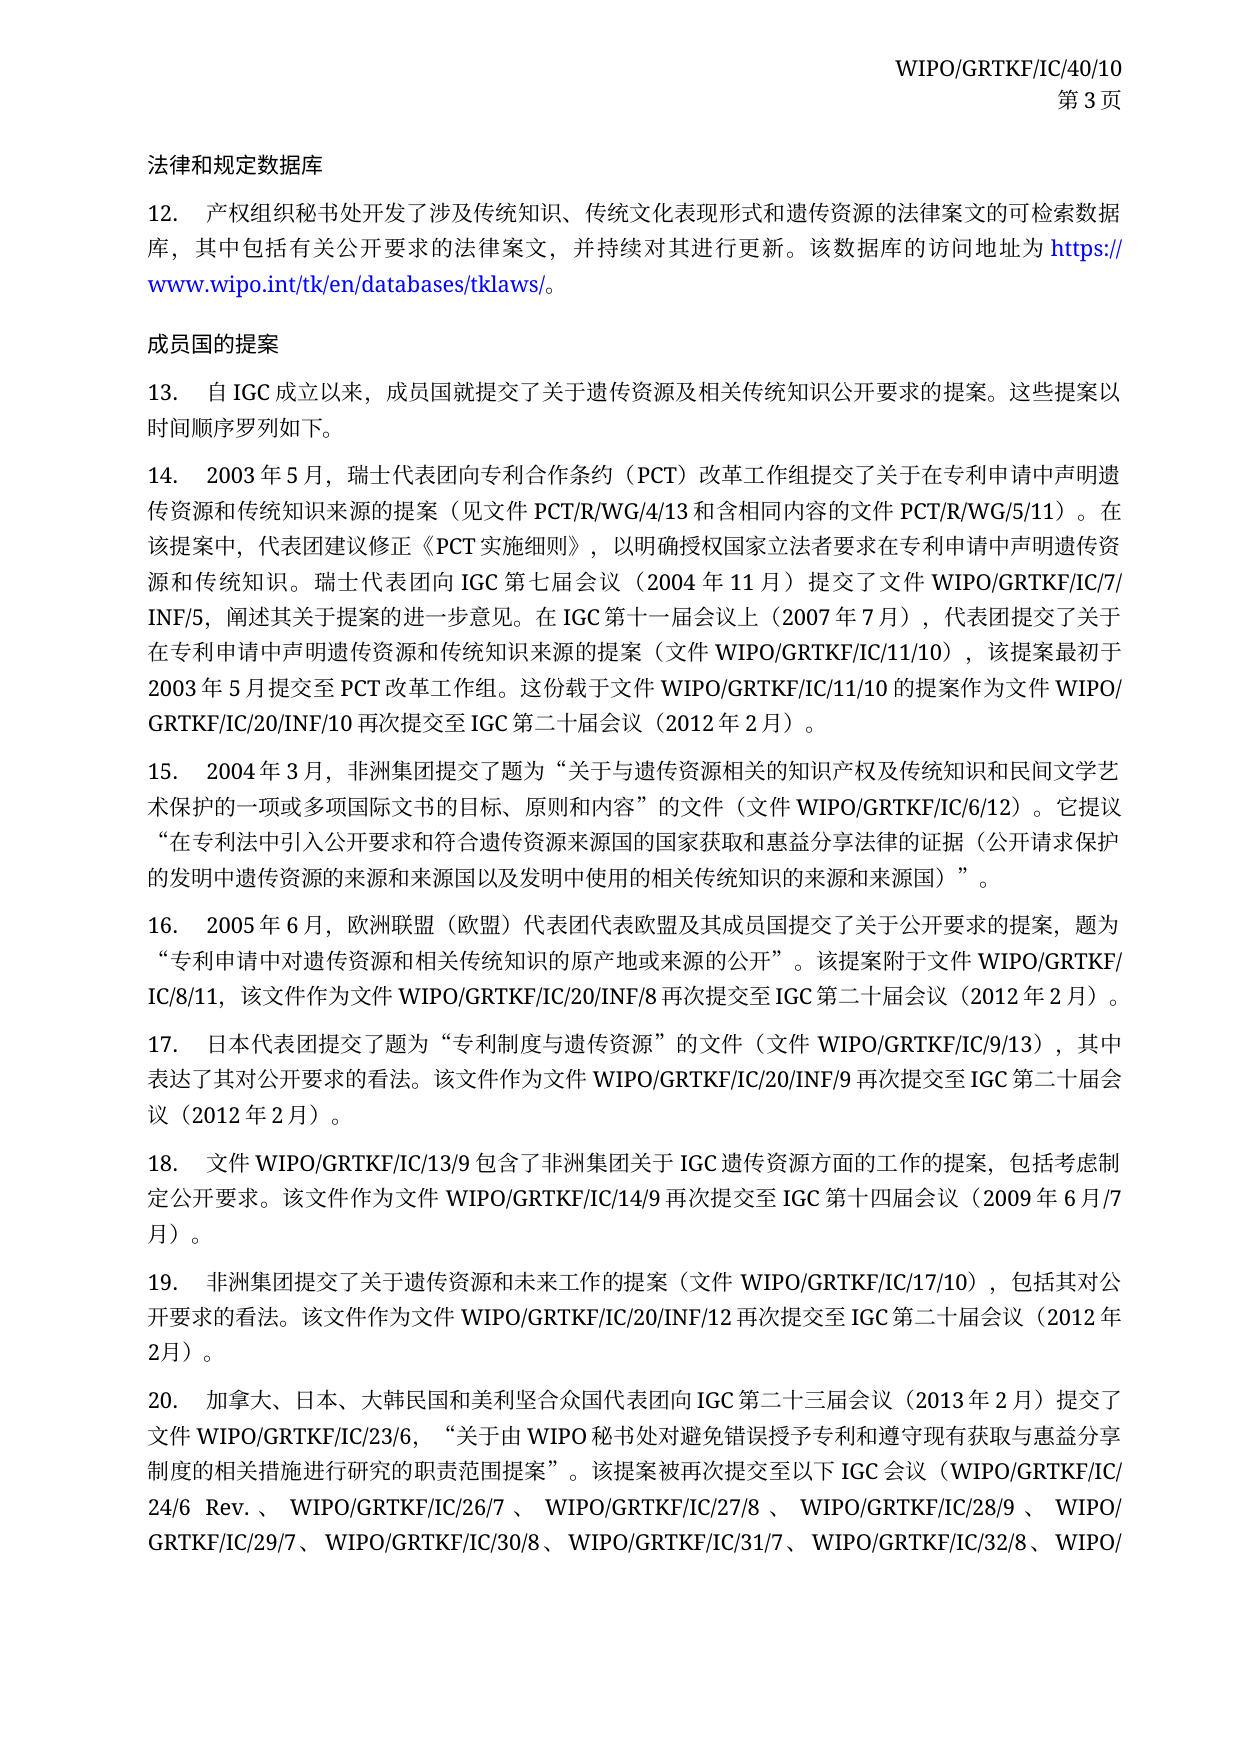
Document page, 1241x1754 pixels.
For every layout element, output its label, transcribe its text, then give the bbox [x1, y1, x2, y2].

text . 文件WIPO/GRTKF/IC/13/9包含了非洲集团关于IGC遗传资源方面的工作的提案，包括考虑制定公开要求。该文件作为文件WIPO/GRTKF/IC/14/9再次提交至IGC第十四届会议（2009年6月/7月）。 [148, 1142, 1122, 1248]
text . 日本代表团提交了题为“专利制度与遗传资源”的文件（文件WIPO/GRTKF/IC/9/13），其中表达了其对公开要求的看法。该文件作为文件WIPO/GRTKF/IC/20/INF/9再次提交至IGC第二十届会议（2012年2月）。 [148, 1023, 1122, 1130]
text . 自IGC成立以来，成员国就提交了关于遗传资源及相关传统知识公开要求的提案。这些提案以时间顺序罗列如下。 [148, 371, 1122, 442]
text 成员国的提案 [148, 323, 1122, 359]
text . 非洲集团提交了关于遗传资源和未来工作的提案（文件WIPO/GRTKF/IC/17/10），包括其对公开要求的看法。该文件作为文件WIPO/GRTKF/IC/20/INF/12再次提交至IGC第二十届会议（2012年2‍月）。 [148, 1261, 1122, 1367]
text . 产权组织秘书处开发了涉及传统知识、传统文化表现形式和遗传资源的法律案文的可检索数据库，其中包括有关公开要求的法律案文，并持续对其进行更新。该数据库的访问地址为https://www.‌wipo.int/tk/en/databases/tklaws/。 [148, 192, 1122, 298]
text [148, 1380, 1122, 1557]
text . 2003年5月，瑞士代表团向专利合作条约（PCT）改革工作组提交了关于在专利申请中声明遗传资源和传统知识来源的提案（见文件PCT/R/WG/4/13和含相同内容的文件PCT/R/WG/5/11）。在该提案中，代表团建议修正《PCT实施细则》，以明确授权国家立法者要求在专利申请中声明遗传资源和传统知识。瑞士代表团向IGC第七届会议（2004年11月）提交了文件WIPO/GRTKF/IC/7/INF/5，阐述其关于提案的进一步意见。在IGC第十一届会议上（2007年7月），代表团提交了关于在专利申请中声明遗传资源和传统知识来源的提案（文件WIPO/GRTKF/IC/11/10），该提案最初于2003年5月提交至PCT改革工作组。这份载于文件WIPO/GRTKF/IC/11/10的提案作为文件WIPO/GRTKF/IC/20/INF/10再次提交至IGC第二十届会议（2012年2月）。 [148, 455, 1122, 738]
text . 2004年3月，非洲集团提交了题为“关于与遗传资源相关的知识产权及传统知识和民间文学艺术保护的一项或多项国际文书的目标、原则和内容”的文件（文件WIPO/GRTKF/IC/6/12）。它提议“在专利法中引入公开要求和符合遗传资源来源国的国家获取和惠益分享法律的证据（公开请求保护的发明中遗传资源的来源和来源国以及发明中使用的相关传统知识的来源和来源国）”。 [148, 751, 1122, 892]
text 法律和规定数据库 [148, 144, 1122, 180]
text . 2005年6月，欧洲联盟（欧盟）代表团代表欧盟及其成员国提交了关于公开要求的提案，题为“专利申请中对遗传资源和相关传统知识的原产地或来源的公开”。该提案附于文件WIPO/GRTKF/IC/8/11，该文件作为文件WIPO/GRTKF/IC/20/INF/8再次提交至IGC第二十届会议（2012年2月）。 [148, 905, 1122, 1011]
